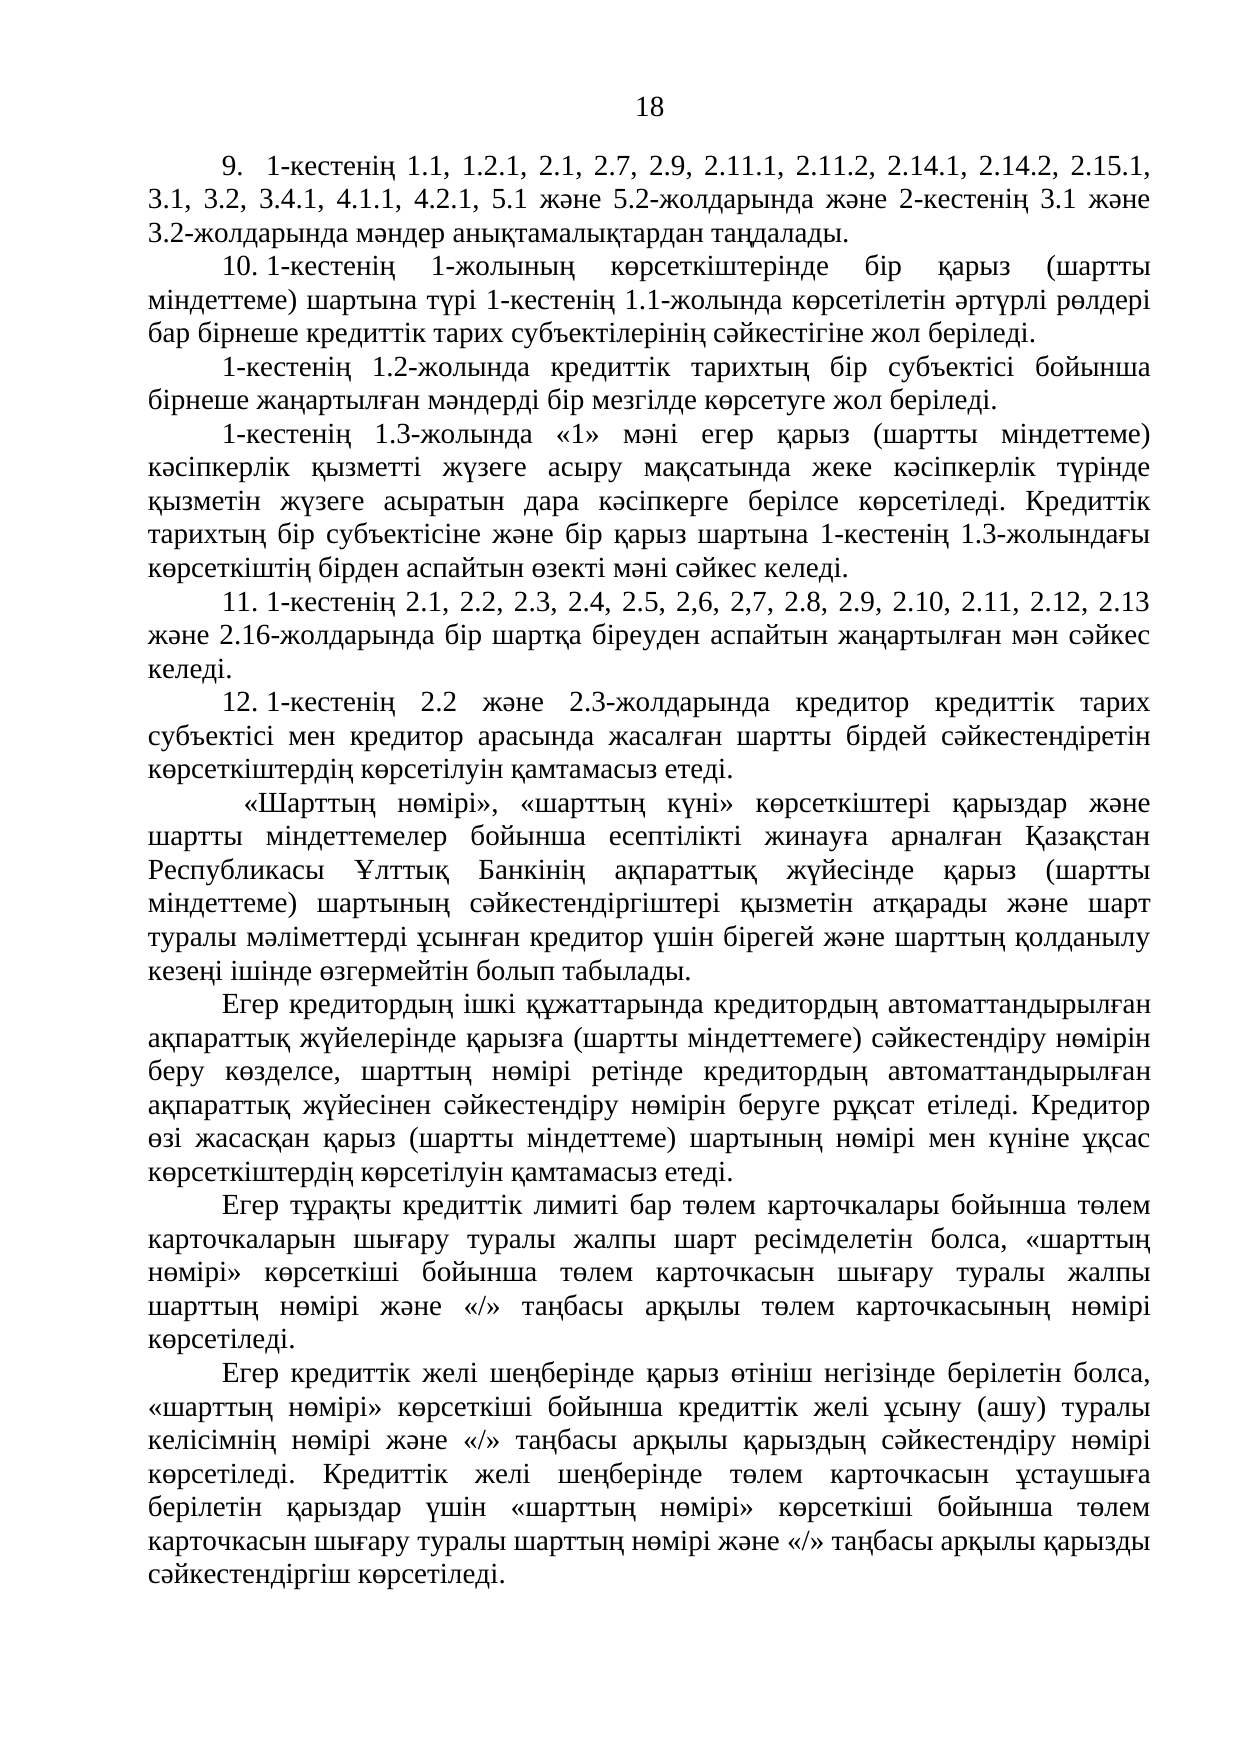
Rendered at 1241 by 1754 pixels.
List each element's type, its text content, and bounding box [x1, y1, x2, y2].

list 1-кестенің 2.1, 2.2, 2.3, 2.4, 2.5, 2,6, 2,7, 2.8, 2.9, 2.10, 2.11, 2.12, 2.13 және 2.16-жолдарында бір шартқа біреуден аспайтын жаңартылған мән сәйкес келеді. [148, 584, 1152, 684]
list 1-кестенің 2.2 және 2.3-жолдарында кредитор кредиттік тарих субъектісі мен кредитор арасында жасалған шартты бірдей сәйкестендіретін көрсеткіштердің көрсетілуін қамтамасыз етеді. [148, 684, 1152, 785]
list 1-кестенің 1.1, 1.2.1, 2.1, 2.7, 2.9, 2.11.1, 2.11.2, 2.14.1, 2.14.2, 2.15.1, 3.1, 3.2, 3.4.1, 4.1.1, 4.2.1, 5.1 және 5.2-жолдарында және 2-кестенің 3.1 және 3.2-жолдарында мәндер анықтамалықтардан таңдалады. [148, 148, 1152, 248]
text «Шарттың нөмірі», «шарттың күні» көрсеткіштері қарыздар және шартты міндеттемелер бойынша есептілікті жинауға арналған Қазақстан Республикасы Ұлттық Банкінің ақпараттық жүйесінде қарыз (шартты міндеттеме) шартының сәйкестендіргіштері қызметін атқарады және шарт туралы мәліметтерді ұсынған кредитор үшін бірегей және шарттың қолданылу кезеңі ішінде өзгермейтін болып табылады. [148, 785, 1152, 986]
text Егер кредитордың ішкі құжаттарында кредитордың автоматтандырылған ақпараттық жүйелерінде қарызға (шартты міндеттемеге) сәйкестендіру нөмірін беру көзделсе, шарттың нөмірі ретінде кредитордың автоматтандырылған ақпараттық жүйесінен сәйкестендіру нөмірін беруге рұқсат етіледі. Кредитор өзі жасасқан қарыз (шартты міндеттеме) шартының нөмірі мен күніне ұқсас көрсеткіштердің көрсетілуін қамтамасыз етеді. [148, 986, 1152, 1187]
text Егер кредиттік желі шеңберінде қарыз өтініш негізінде берілетін болса, «шарттың нөмірі» көрсеткіші бойынша кредиттік желі ұсыну (ашу) туралы келісімнің нөмірі және «/» таңбасы арқылы қарыздың сәйкестендіру нөмірі көрсетіледі. Кредиттік желі шеңберінде төлем карточкасын ұстаушыға берілетін қарыздар үшін «шарттың нөмірі» көрсеткіші бойынша төлем карточкасын шығару туралы шарттың нөмірі және «/» таңбасы арқылы қарызды сәйкестендіргіш көрсетіледі. [148, 1355, 1152, 1590]
text 1-кестенің 1.2-жолында кредиттік тарихтың бір субъектісі бойынша бірнеше жаңартылған мәндерді бір мезгілде көрсетуге жол беріледі. [148, 349, 1152, 416]
text Егер тұрақты кредиттік лимиті бар төлем карточкалары бойынша төлем карточкаларын шығару туралы жалпы шарт ресімделетін болса, «шарттың нөмірі» көрсеткіші бойынша төлем карточкасын шығару туралы жалпы шарттың нөмірі және «/» таңбасы арқылы төлем карточкасының нөмірі көрсетіледі. [148, 1187, 1152, 1355]
list 1-кестенің 1-жолының көрсеткіштерінде бір қарыз (шартты міндеттеме) шартына түрі 1-кестенің 1.1-жолында көрсетілетін әртүрлі рөлдері бар бірнеше кредиттік тарих субъектілерінің сәйкестігіне жол беріледі. [148, 248, 1152, 349]
text 1-кестенің 1.3-жолында «1» мәні егер қарыз (шартты міндеттеме) кәсіпкерлік қызметті жүзеге асыру мақсатында жеке кәсіпкерлік түрінде қызметін жүзеге асыратын дара кәсіпкерге берілсе көрсетіледі. Кредиттік тарихтың бір субъектісіне және бір қарыз шартына 1-кестенің 1.3-жолындағы көрсеткіштің бірден аспайтын өзекті мәні сәйкес келеді. [148, 416, 1152, 584]
